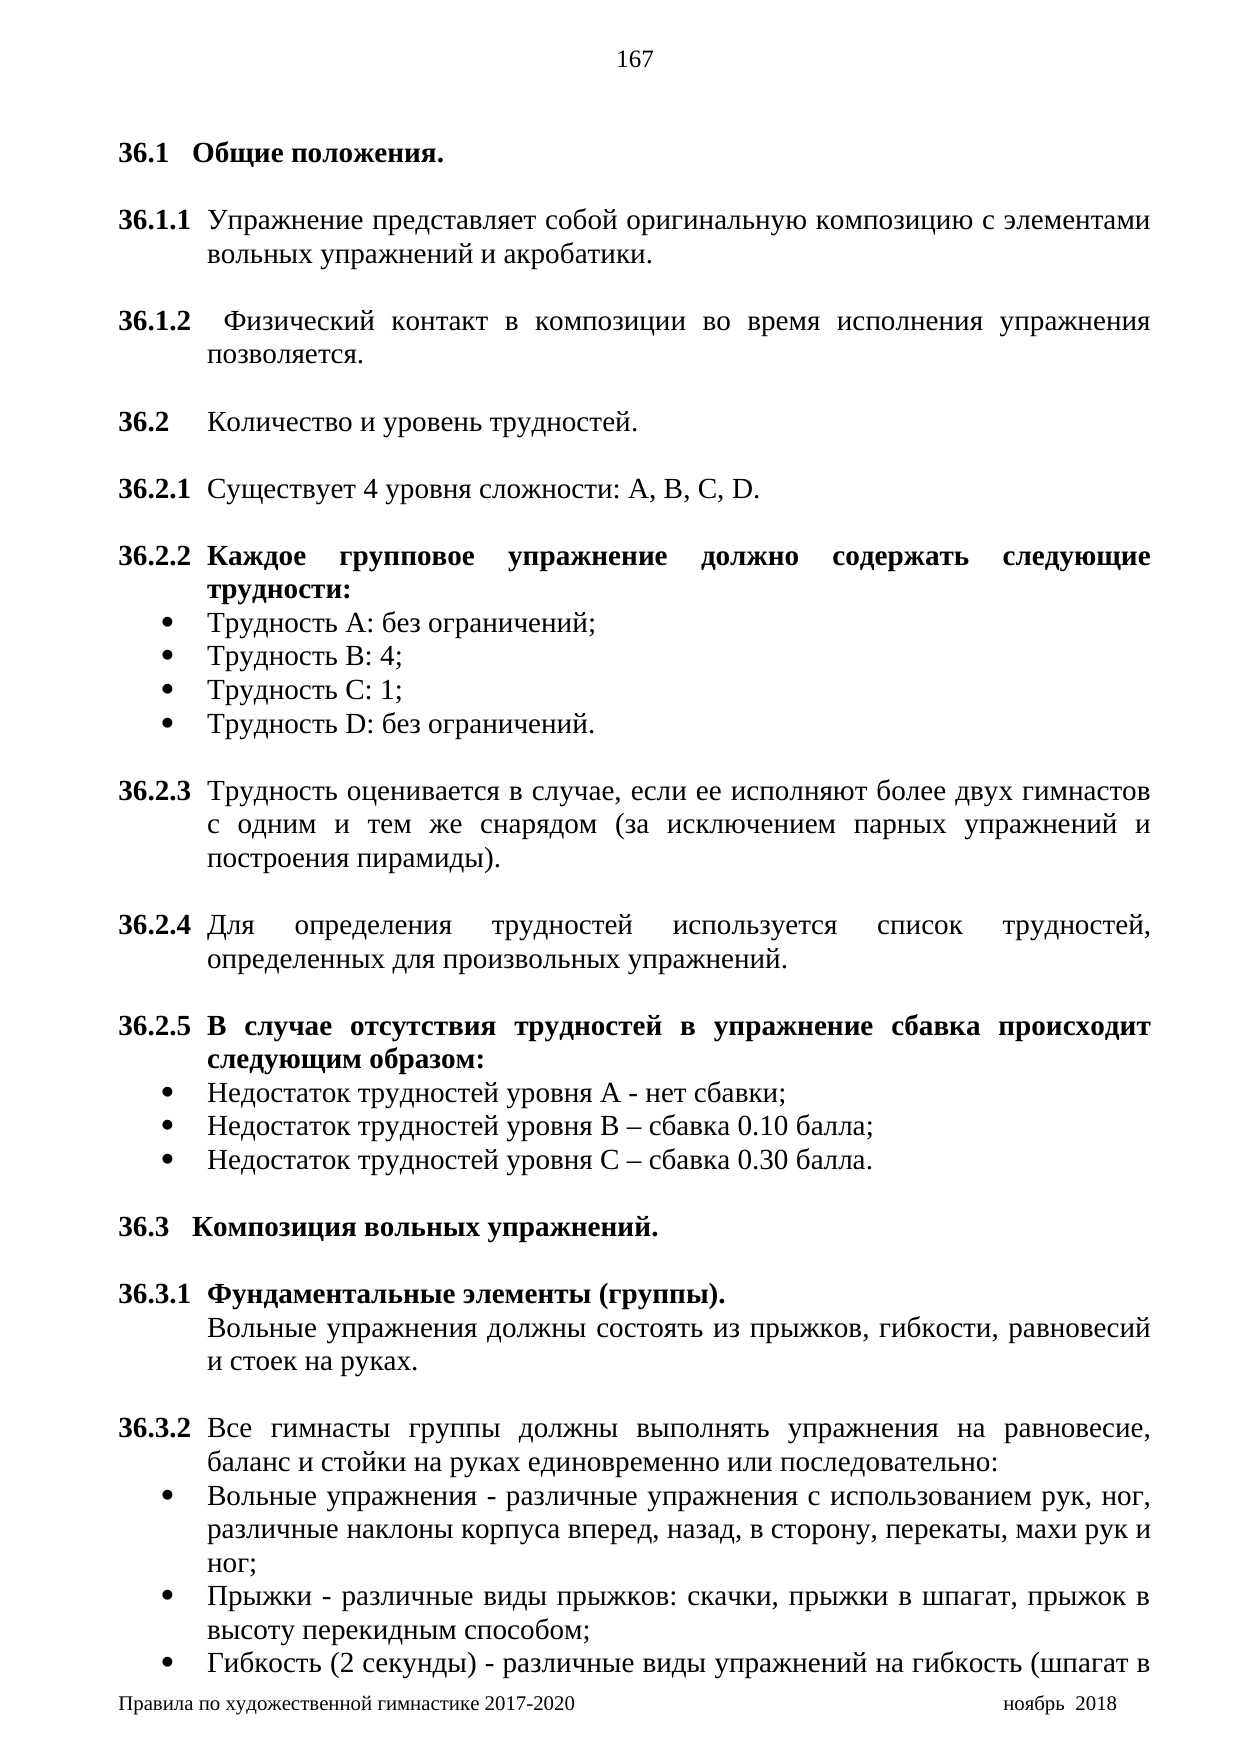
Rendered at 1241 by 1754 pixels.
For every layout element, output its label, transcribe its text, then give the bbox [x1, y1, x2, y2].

list Трудность А: без ограничений; [162, 605, 1152, 638]
list Трудность оценивается в случае, если ее исполняют более двух гимнастов с одним и тем же снарядом (за исключением парных упражнений и построения пирамиды). [118, 773, 1152, 874]
list Трудность D: без ограничений. [162, 706, 1152, 739]
text Вольные упражнения должны состоять из прыжков, гибкости, равновесий и стоек на руках. [207, 1310, 1152, 1377]
list Недостаток трудностей уровня С – сбавка 0.30 балла. [162, 1142, 1152, 1176]
list Вольные упражнения - различные упражнения с использованием рук, ног, различные наклоны корпуса вперед, назад, в сторону, перекаты, махи рук и ног; [162, 1478, 1152, 1578]
list Недостаток трудностей уровня А - нет сбавки; [162, 1075, 1152, 1108]
list Существует 4 уровня сложности: А, В, С, D. [118, 471, 1152, 504]
list В случае отсутствия трудностей в упражнение сбавка происходит следующим образом: [118, 1008, 1152, 1075]
list Каждое групповое упражнение должно содержать следующие трудности: [118, 538, 1152, 605]
subtitle Композиция вольных упражнений. [118, 1209, 1152, 1243]
subtitle Количество и уровень трудностей. [118, 404, 1152, 437]
list Трудность С: 1; [162, 672, 1152, 706]
list Физический контакт в композиции во время исполнения упражнения позволяется. [118, 303, 1152, 370]
list Упражнение представляет собой оригинальную композицию с элементами вольных упражнений и акробатики. [118, 202, 1152, 269]
subtitle Общие положения. [118, 135, 1152, 169]
list Прыжки - различные виды прыжков: скачки, прыжки в шпагат, прыжок в высоту перекидным способом; [162, 1578, 1152, 1646]
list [162, 1646, 1152, 1679]
list Трудность В: 4; [162, 638, 1152, 672]
list Для определения трудностей используется список трудностей, определенных для произвольных упражнений. [118, 907, 1152, 974]
list Недостаток трудностей уровня В – сбавка 0.10 балла; [162, 1108, 1152, 1142]
list Фундаментальные элементы (группы). [118, 1276, 1152, 1310]
list Все гимнасты группы должны выполнять упражнения на равновесие, баланс и стойки на руках единовременно или последовательно: [118, 1411, 1152, 1478]
